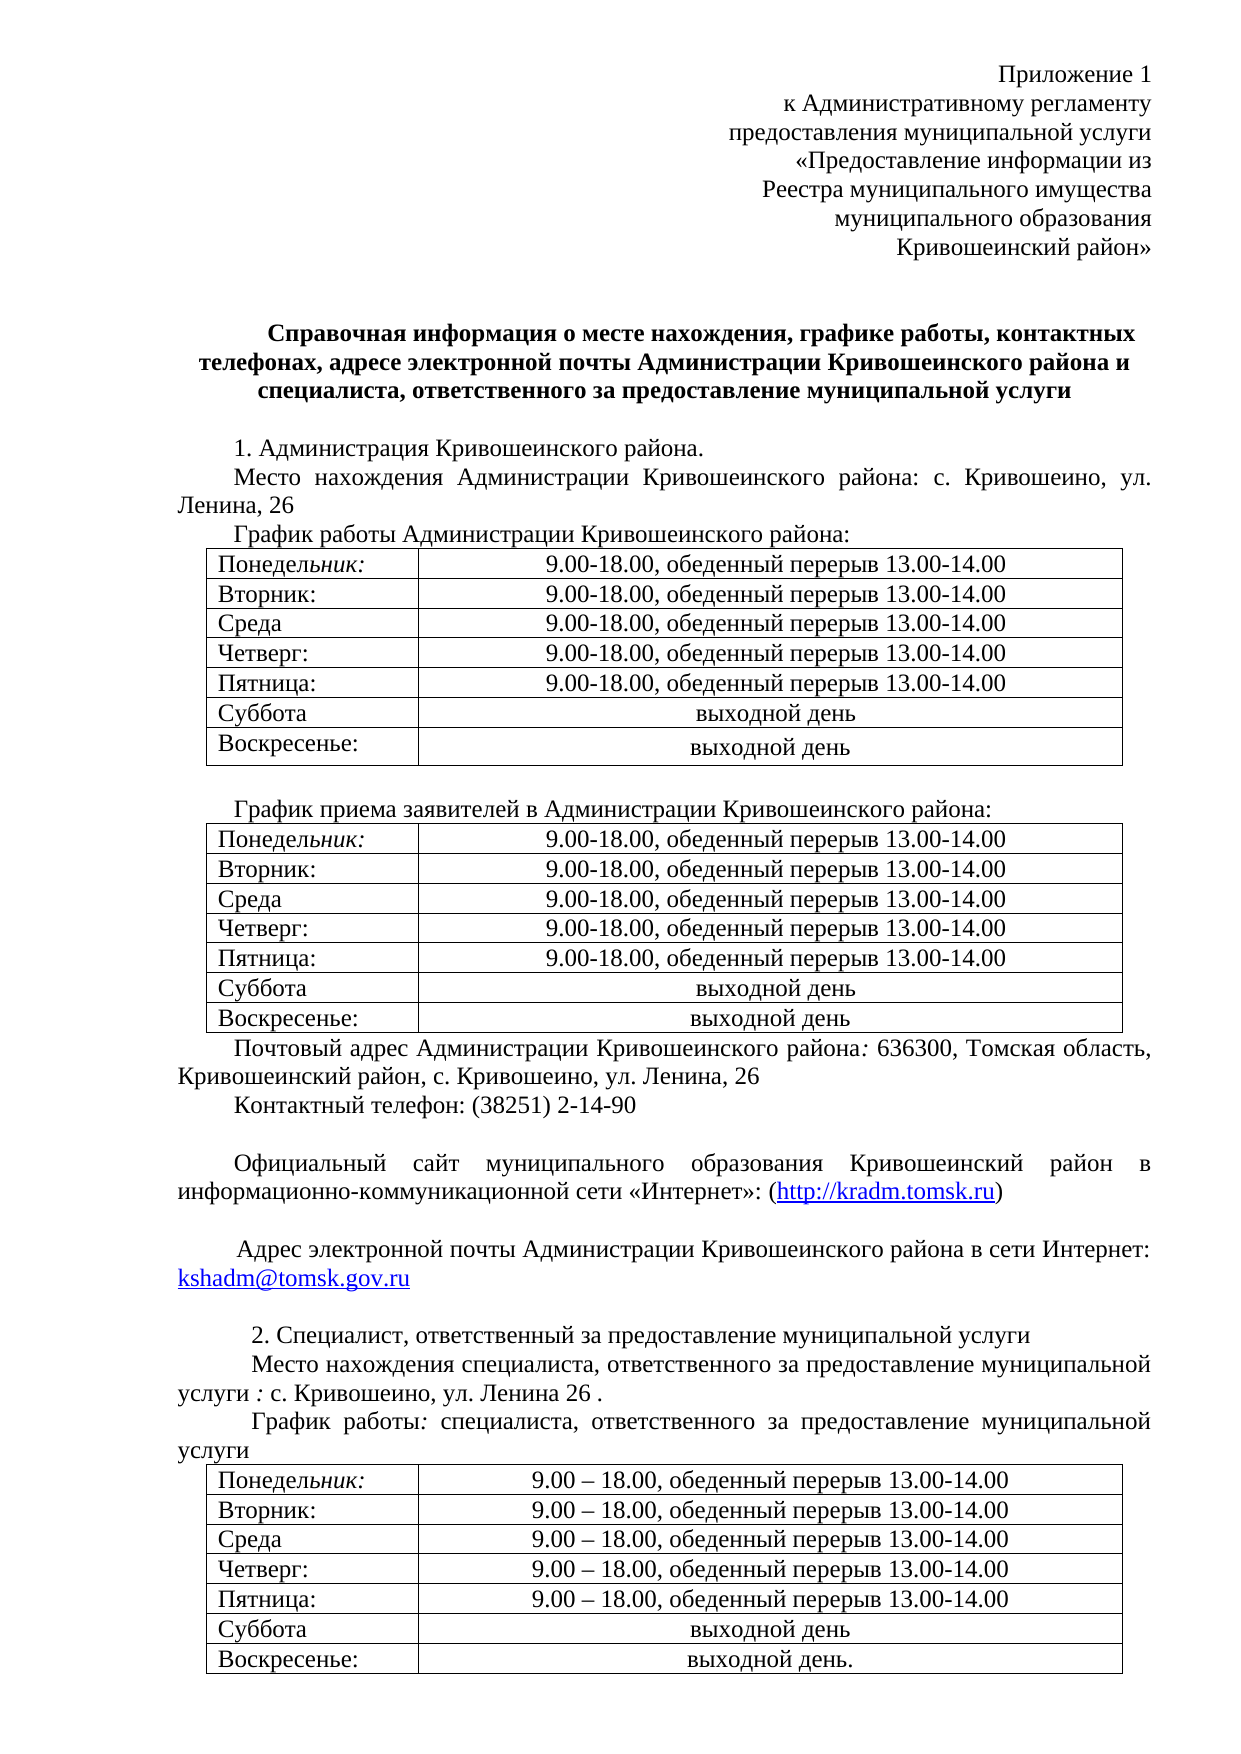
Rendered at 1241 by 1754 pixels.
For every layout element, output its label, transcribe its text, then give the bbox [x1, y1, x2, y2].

text предоставления муниципальной услуги [177, 117, 1152, 145]
table_cell Четверг: [207, 1554, 418, 1583]
table_cell Среда [207, 609, 418, 637]
text Официальный сайт муниципального образования Кривошеинский район в информационно-коммуникационной сети «Интернет»: (http://kradm.tomsk.ru) [177, 1148, 1152, 1205]
table_cell Вторник: [207, 1495, 418, 1523]
table_header Понедельник: [207, 824, 418, 853]
table_cell 9.00-18.00, обеденный перерыв 13.00-14.00 [419, 854, 1122, 883]
table_cell Вторник: [207, 854, 418, 883]
text 1. Администрация Кривошеинского района. [177, 433, 1152, 462]
table_cell выходной день [419, 728, 1122, 764]
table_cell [419, 1525, 1122, 1553]
table_cell 9.00-18.00, обеденный перерыв 13.00-14.00 [419, 668, 1122, 697]
table_cell 9.00-18.00, обеденный перерыв 13.00-14.00 [419, 884, 1122, 912]
text График работы Администрации Кривошеинского района: [177, 519, 1152, 548]
table_cell 9.00-18.00, обеденный перерыв 13.00-14.00 [419, 609, 1122, 637]
table_cell 9.00-18.00, обеденный перерыв 13.00-14.00 [419, 943, 1122, 972]
table_cell Воскресенье: [207, 1644, 418, 1672]
table_cell Четверг: [207, 914, 418, 942]
table_cell выходной день [419, 1003, 1122, 1032]
table_cell Пятница: [207, 1584, 418, 1613]
table_cell Воскресенье: [207, 1003, 418, 1032]
table_header Понедельник: [207, 549, 418, 578]
table_cell 9.00-18.00, обеденный перерыв 13.00-14.00 [419, 914, 1122, 942]
table_cell выходной день [419, 973, 1122, 1002]
table_cell Вторник: [207, 579, 418, 607]
table_cell 9.00-18.00, обеденный перерыв 13.00-14.00 [419, 579, 1122, 607]
text Почтовый адрес Администрации Кривошеинского района: 636300, Томская область, Кривошеинский район, с. Кривошеино, ул. Ленина, 26 [177, 1033, 1152, 1090]
table_cell Среда [207, 884, 418, 912]
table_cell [419, 1584, 1122, 1613]
text Приложение 1 [177, 59, 1152, 88]
text Адрес электронной почты Администрации Кривошеинского района в сети Интернет: kshadm@tomsk.gov.ru [177, 1234, 1152, 1291]
table_cell выходной день. [419, 1644, 1122, 1672]
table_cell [419, 1495, 1122, 1523]
table_header 9.00 – 18.00, обеденный перерыв 13.00-14.00 [419, 1465, 1122, 1494]
table_cell Пятница: [207, 668, 418, 697]
text График работы: специалиста, ответственного за предоставление муниципальной услуги [177, 1406, 1152, 1464]
text Реестра муниципального имущества [177, 174, 1152, 203]
text Место нахождения Администрации Кривошеинского района: с. Кривошеино, ул. Ленина, 26 [177, 462, 1152, 519]
text 2. Специалист, ответственный за предоставление муниципальной услуги [177, 1320, 1152, 1349]
text к Административному регламенту [177, 88, 1152, 117]
text муниципального образования [177, 203, 1152, 232]
text Кривошеинский район» [177, 232, 1152, 260]
table_cell Пятница: [207, 943, 418, 972]
table_cell Суббота [207, 1614, 418, 1643]
table_cell Суббота [207, 698, 418, 727]
table_cell 9.00-18.00, обеденный перерыв 13.00-14.00 [419, 638, 1122, 667]
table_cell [419, 1554, 1122, 1583]
table_header Понедельник: [207, 1465, 418, 1494]
table_header 9.00-18.00, обеденный перерыв 13.00-14.00 [419, 549, 1122, 578]
table_cell Четверг: [207, 638, 418, 667]
table_header 9.00-18.00, обеденный перерыв 13.00-14.00 [419, 824, 1122, 853]
table_cell Среда [207, 1525, 418, 1553]
table_cell Суббота [207, 973, 418, 1002]
text Место нахождения специалиста, ответственного за предоставление муниципальной услуги : с. Кривошеино, ул. Ленина 26 . [177, 1349, 1152, 1406]
table_cell Воскресенье: [207, 728, 418, 764]
text Справочная информация о месте нахождения, графике работы, контактных телефонах, адресе электронной почты Администрации Кривошеинского района и специалиста, ответственного за предоставление муниципальной услуги [177, 318, 1152, 404]
text Контактный телефон: (38251) 2-14-90 [177, 1090, 1152, 1119]
text График приема заявителей в Администрации Кривошеинского района: [177, 794, 1152, 823]
table_cell выходной день [419, 1614, 1122, 1643]
table_cell выходной день [419, 698, 1122, 727]
text «Предоставление информации из [177, 145, 1152, 174]
